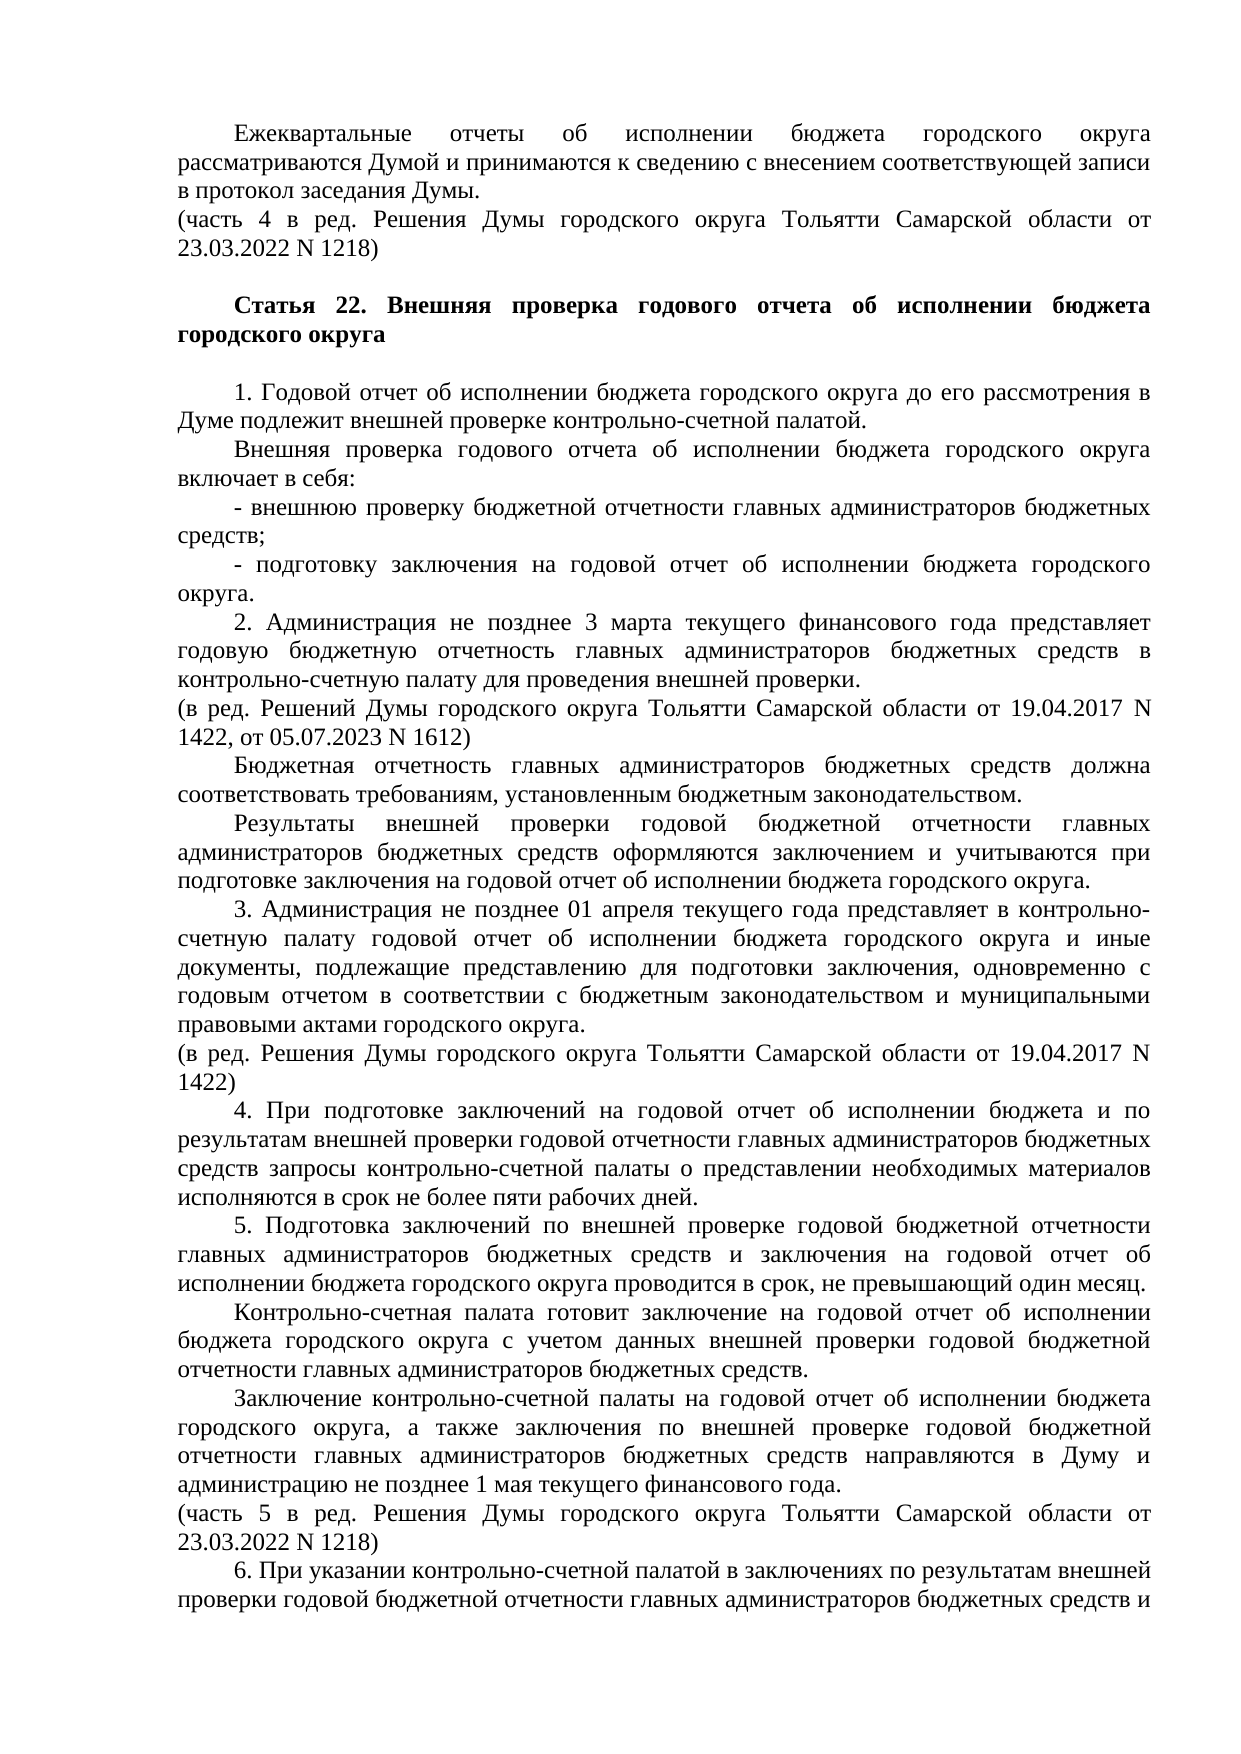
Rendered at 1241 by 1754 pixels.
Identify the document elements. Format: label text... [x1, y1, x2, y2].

text (в ред. Решений Думы городского округа Тольятти Самарской области от 19.04.2017 N 1422, от 05.07.2023 N 1612) [177, 693, 1152, 751]
text (в ред. Решения Думы городского округа Тольятти Самарской области от 19.04.2017 N 1422) [177, 1038, 1152, 1096]
text (часть 5 в ред. Решения Думы городского округа Тольятти Самарской области от 23.03.2022 N 1218) [177, 1498, 1152, 1556]
title Статья 22. Внешняя проверка годового отчета об исполнении бюджета городского округа [177, 291, 1152, 348]
text - внешнюю проверку бюджетной отчетности главных администраторов бюджетных средств; [177, 492, 1152, 549]
text Бюджетная отчетность главных администраторов бюджетных средств должна соответствовать требованиям, установленным бюджетным законодательством. [177, 751, 1152, 808]
text 3. Администрация не позднее 01 апреля текущего года представляет в контрольно-счетную палату годовой отчет об исполнении бюджета городского округа и иные документы, подлежащие представлению для подготовки заключения, одновременно с годовым отчетом в соответствии с бюджетным законодательством и муниципальными правовыми актами городского округа. [177, 894, 1152, 1038]
text Внешняя проверка годового отчета об исполнении бюджета городского округа включает в себя: [177, 434, 1152, 492]
text 2. Администрация не позднее 3 марта текущего финансового года представляет годовую бюджетную отчетность главных администраторов бюджетных средств в контрольно-счетную палату для проведения внешней проверки. [177, 607, 1152, 693]
text 1. Годовой отчет об исполнении бюджета городского округа до его рассмотрения в Думе подлежит внешней проверке контрольно-счетной палатой. [177, 377, 1152, 434]
text Контрольно-счетная палата готовит заключение на годовой отчет об исполнении бюджета городского округа с учетом данных внешней проверки годовой бюджетной отчетности главных администраторов бюджетных средств. [177, 1297, 1152, 1383]
text Заключение контрольно-счетной палаты на годовой отчет об исполнении бюджета городского округа, а также заключения по внешней проверке годовой бюджетной отчетности главных администраторов бюджетных средств направляются в Думу и администрацию не позднее 1 мая текущего финансового года. [177, 1383, 1152, 1498]
text 5. Подготовка заключений по внешней проверке годовой бюджетной отчетности главных администраторов бюджетных средств и заключения на годовой отчет об исполнении бюджета городского округа проводится в срок, не превышающий один месяц. [177, 1211, 1152, 1297]
text - подготовку заключения на годовой отчет об исполнении бюджета городского округа. [177, 549, 1152, 607]
text (часть 4 в ред. Решения Думы городского округа Тольятти Самарской области от 23.03.2022 N 1218) [177, 204, 1152, 262]
text Ежеквартальные отчеты об исполнении бюджета городского округа рассматриваются Думой и принимаются к сведению с внесением соответствующей записи в протокол заседания Думы. [177, 118, 1152, 204]
text 4. При подготовке заключений на годовой отчет об исполнении бюджета и по результатам внешней проверки годовой отчетности главных администраторов бюджетных средств запросы контрольно-счетной палаты о представлении необходимых материалов исполняются в срок не более пяти рабочих дней. [177, 1096, 1152, 1211]
text Результаты внешней проверки годовой бюджетной отчетности главных администраторов бюджетных средств оформляются заключением и учитываются при подготовке заключения на годовой отчет об исполнении бюджета городского округа. [177, 808, 1152, 894]
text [177, 1556, 1152, 1613]
